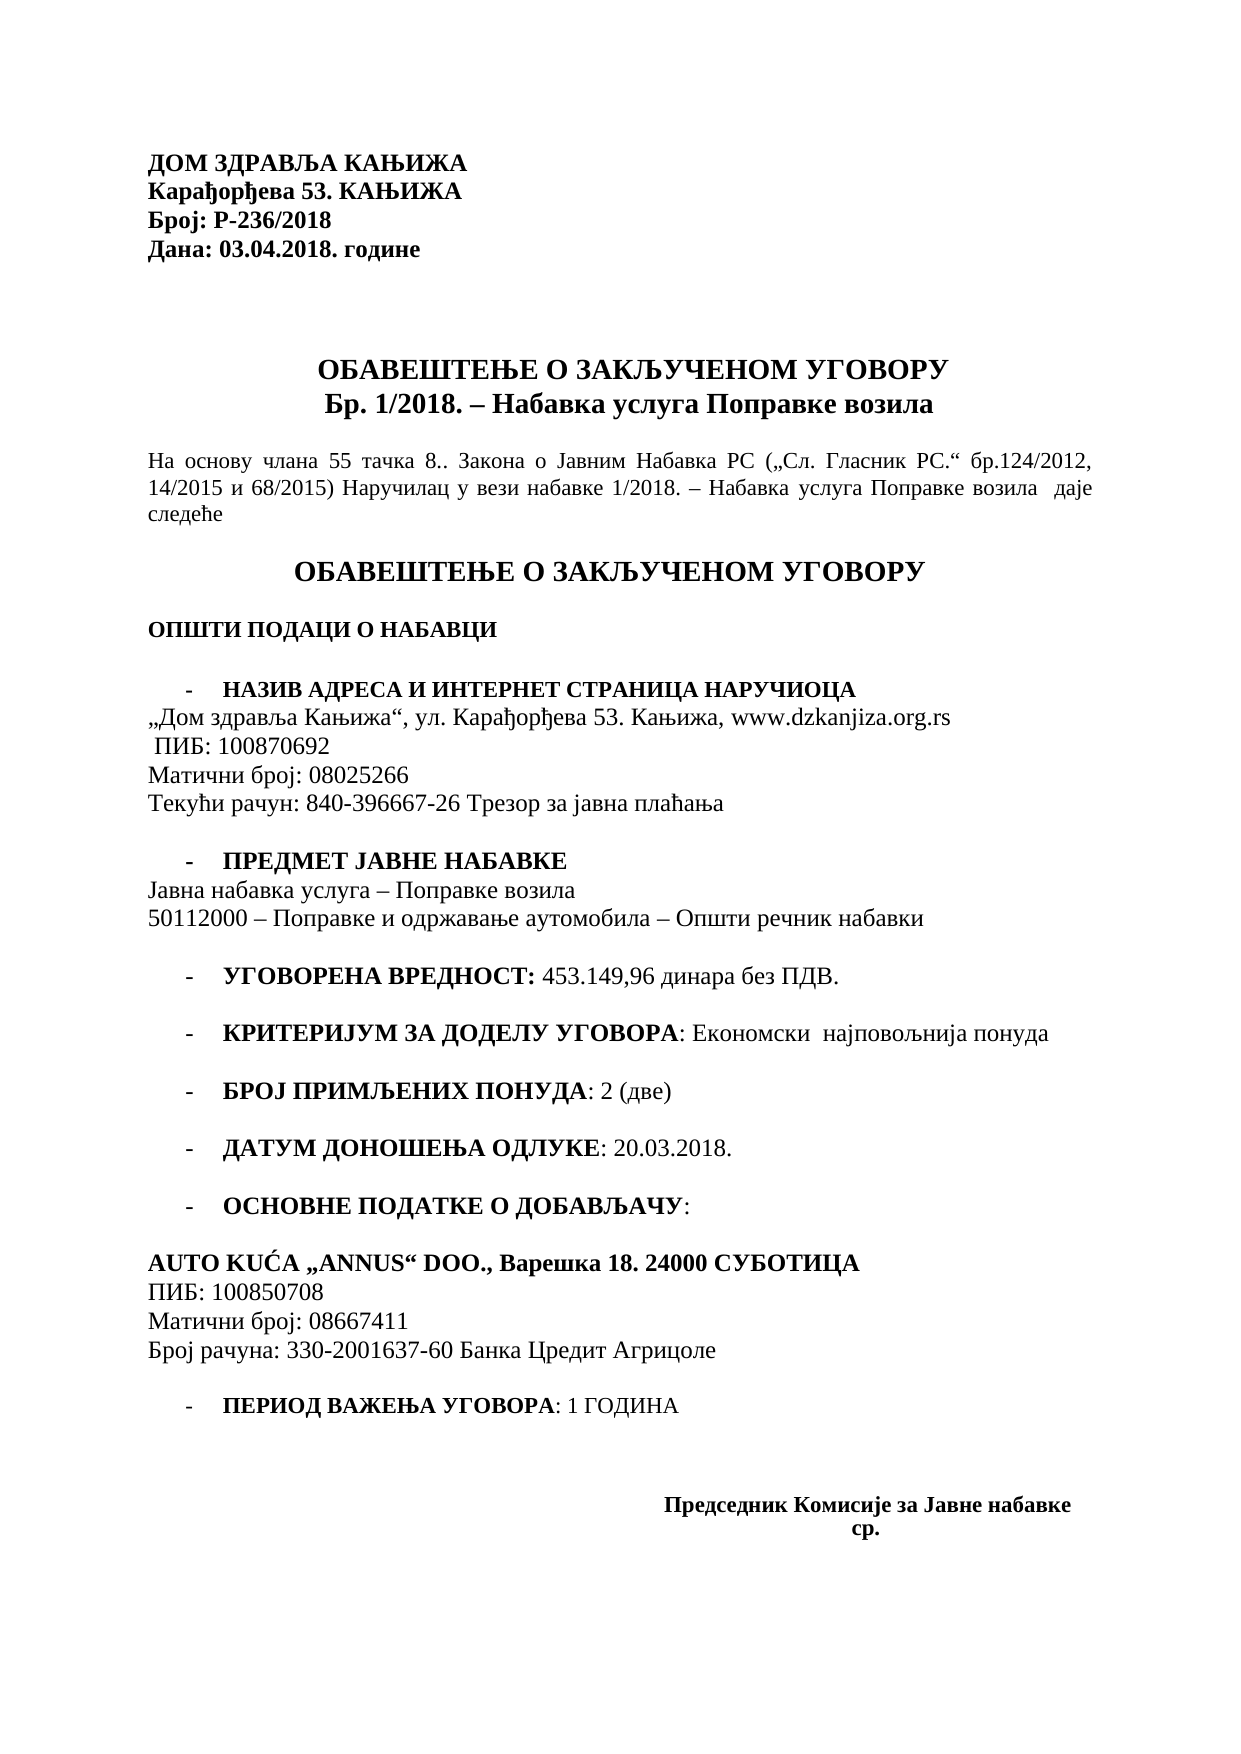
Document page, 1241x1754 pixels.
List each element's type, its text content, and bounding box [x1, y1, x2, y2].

text Матични број: 08025266 [148, 760, 1093, 788]
text „Дом здравља Кањижа“, ул. Карађорђева 53. Кањижа, www.dzkanjiza.org.rs [148, 702, 1093, 731]
text Број рачуна: 330-2001637-60 Банка Цредит Агрицоле [148, 1335, 1093, 1363]
text ПИБ: 100870692 [148, 731, 1093, 760]
list БРОЈ ПРИМЉЕНИХ ПОНУДА: 2 (две) [185, 1076, 1189, 1105]
list ПРЕДМЕТ ЈАВНЕ НАБАВКЕ [185, 846, 1093, 875]
text Председник Комисије за Јавне набавке [148, 1494, 1093, 1517]
list УГОВОРЕНА ВРЕДНОСТ: 453.149,96 динара без ПДВ. [185, 961, 1189, 990]
list ПЕРИОД ВАЖЕЊА УГОВОРА: 1 ГОДИНА [185, 1392, 1093, 1418]
text ОБАВЕШТЕЊЕ О ЗАКЉУЧЕНОМ УГОВОРУ [148, 352, 1093, 386]
text Бр. 1/2018. – Набавка услуга Поправке возила [148, 386, 1093, 419]
list НАЗИВ АДРЕСА И ИНТЕРНЕТ СТРАНИЦА НАРУЧИОЦА [185, 676, 1093, 702]
text ОБАВЕШТЕЊЕ О ЗАКЉУЧЕНОМ УГОВОРУ [148, 554, 1093, 588]
text На основу члана 55 тачка 8.. Закона о Јавним Набавка РС („Сл. Гласник РС.“ бр.124/2012, 14/2015 и 68/2015) Наручилац у вези набавке 1/2018. – Набавка услуга Поправке возила даје следеће [148, 447, 1093, 526]
list ОСНОВНЕ ПОДАТКЕ О ДОБАВЉАЧУ: [185, 1191, 1189, 1220]
text ПИБ: 100850708 [148, 1277, 1093, 1306]
text Број: Р-236/2018 [148, 205, 1093, 234]
text ОПШТИ ПОДАЦИ О НАБАВЦИ [148, 616, 1093, 642]
text Текући рачун: 840-396667-26 Трезор за јавна плаћања [148, 788, 1093, 817]
text Јавна набавка услуга – Поправке возила [148, 875, 1177, 903]
list КРИТЕРИЈУМ ЗА ДОДЕЛУ УГОВОРА: Економски најповољнија понуда [185, 1018, 1189, 1047]
text AUTO KUĆA „ANNUS“ DOO., Варешка 18. 24000 СУБОТИЦА [148, 1248, 1093, 1277]
text 50112000 – Поправке и одржавање аутомобила – Општи речник набавки [148, 903, 1189, 932]
text ср. [148, 1517, 1093, 1540]
list ДАТУМ ДОНОШЕЊА ОДЛУКЕ: 20.03.2018. [185, 1133, 1189, 1162]
text Матични број: 08667411 [148, 1306, 1093, 1335]
text ДОМ ЗДРАВЉА КАЊИЖА [148, 148, 1093, 176]
text Карађорђева 53. КАЊИЖА [148, 176, 1093, 205]
text Дана: 03.04.2018. године [148, 234, 1093, 263]
